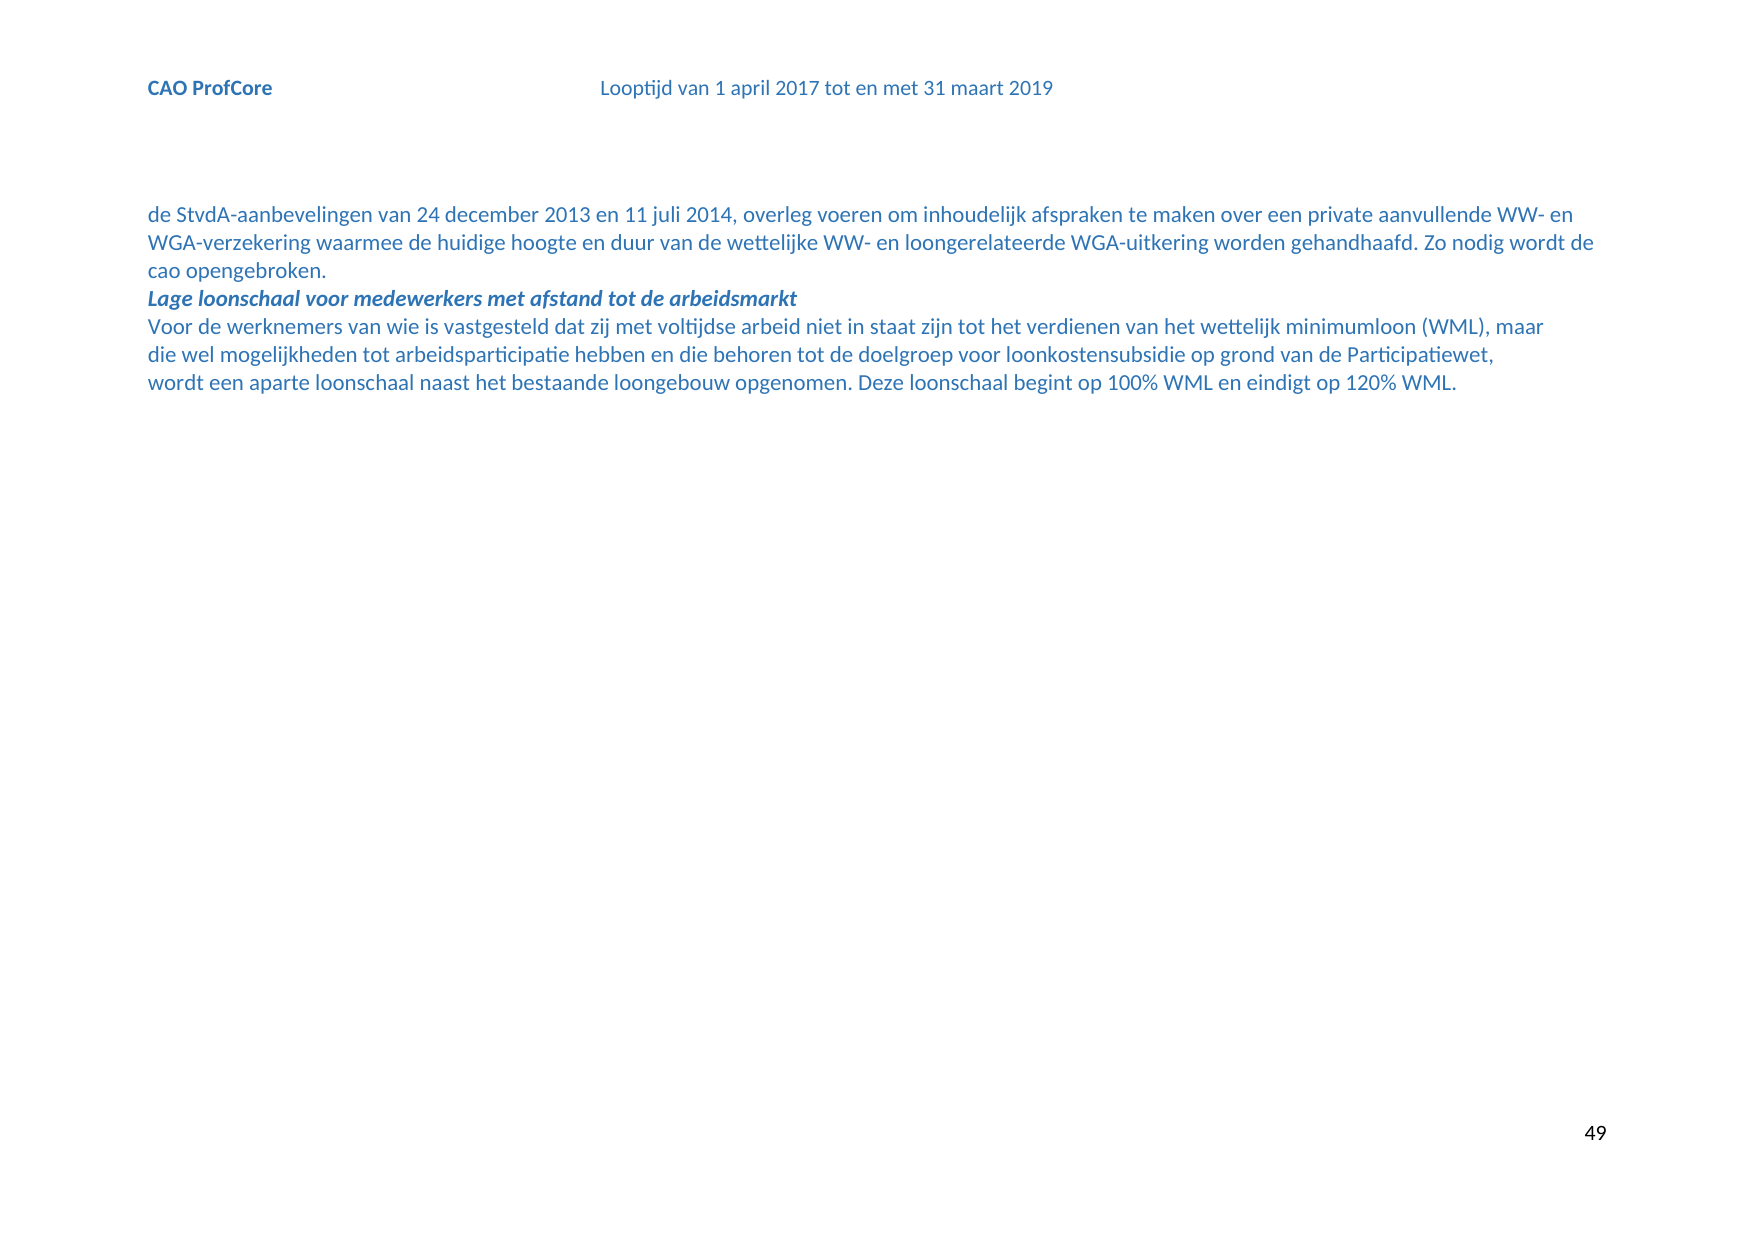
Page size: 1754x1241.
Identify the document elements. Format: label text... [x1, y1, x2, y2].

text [148, 200, 1606, 284]
subtitle Lage loonschaal voor medewerkers met afstand tot de arbeidsmarkt [148, 284, 1606, 312]
text Voor de werknemers van wie is vastgesteld dat zij met voltijdse arbeid niet in staat zijn tot het verdienen van het wettelijk minimumloon (WML), maar die wel mogelijkheden tot arbeidsparticipatie hebben en die behoren tot de doelgroep voor loonkostensubsidie op grond van de Participatiewet, wordt een aparte loonschaal naast het bestaande loongebouw opgenomen. Deze loonschaal begint op 100% WML en eindigt op 120% WML. [148, 312, 1550, 396]
